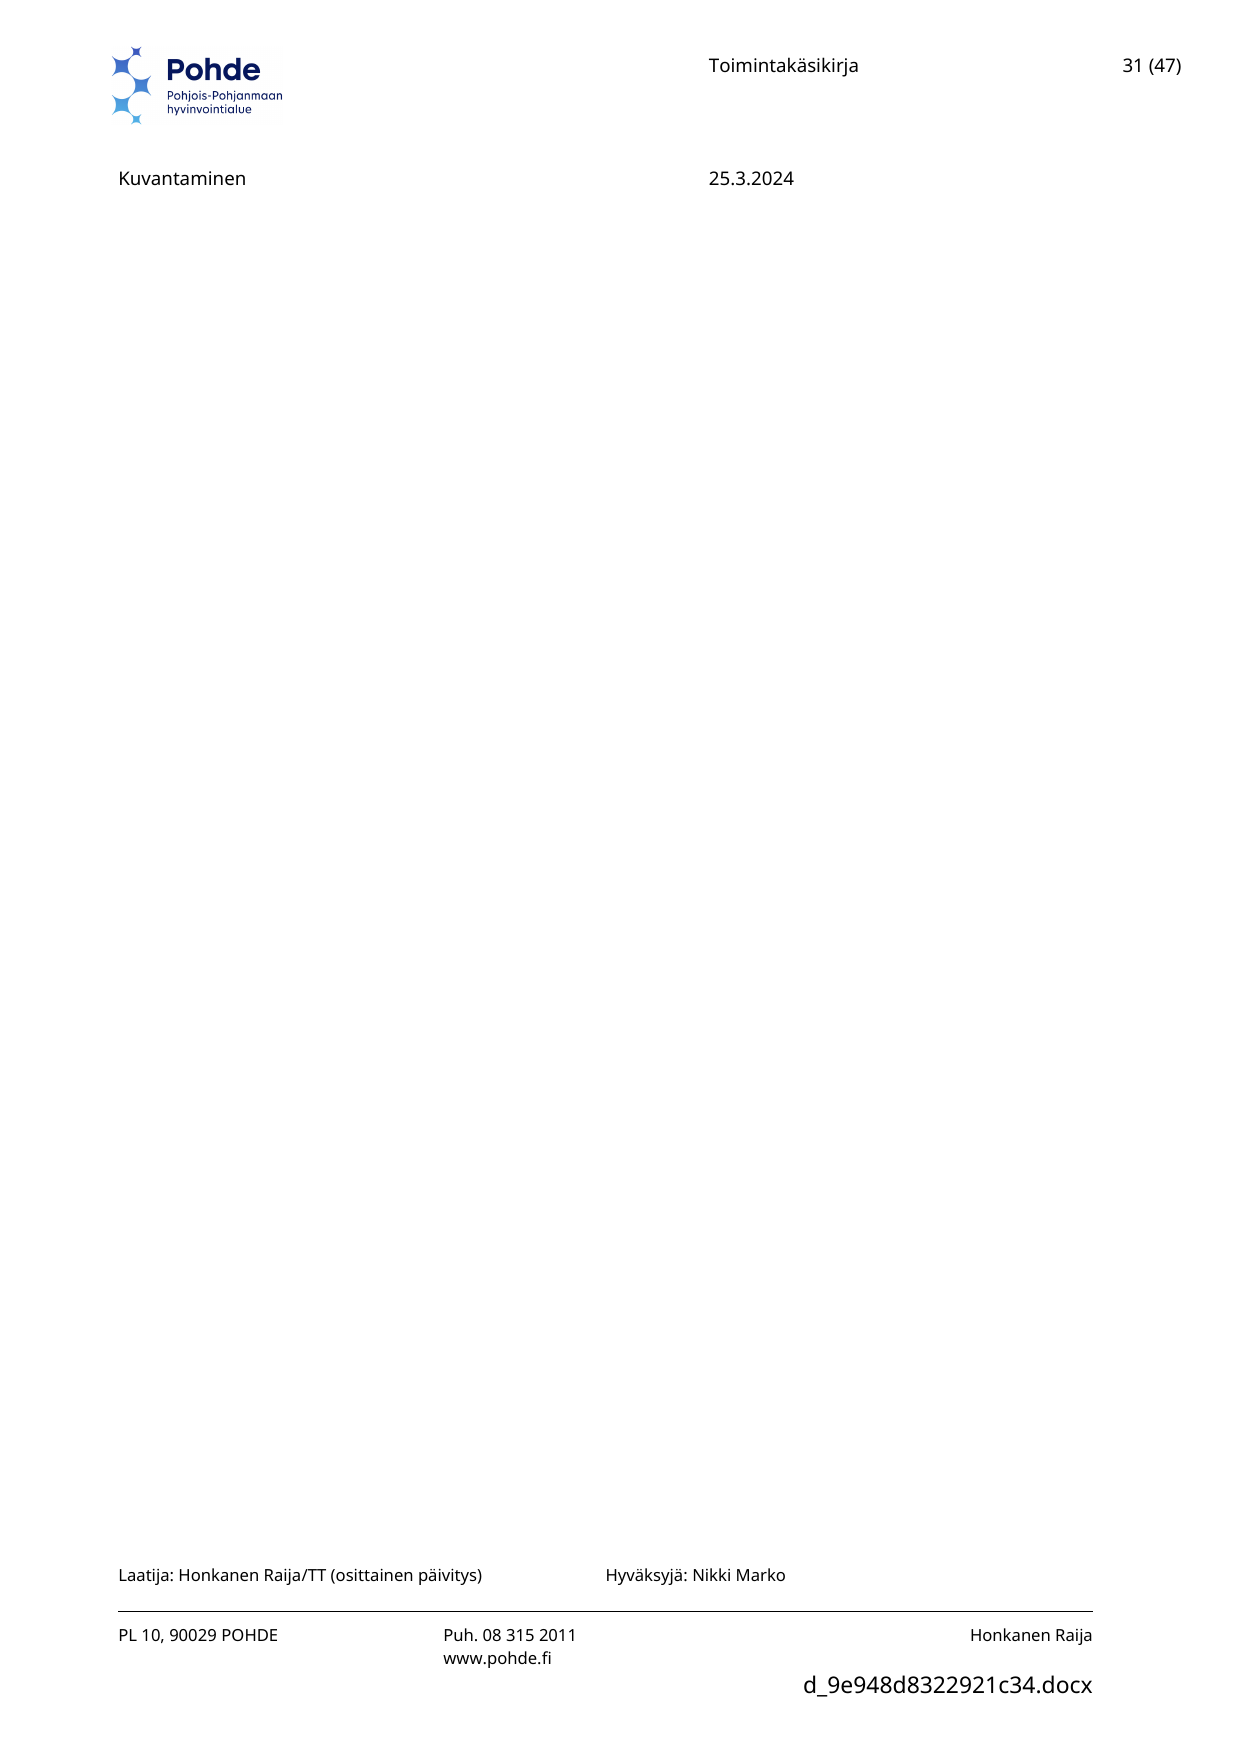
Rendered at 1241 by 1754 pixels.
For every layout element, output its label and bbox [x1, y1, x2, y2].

picture [111, 46, 283, 125]
